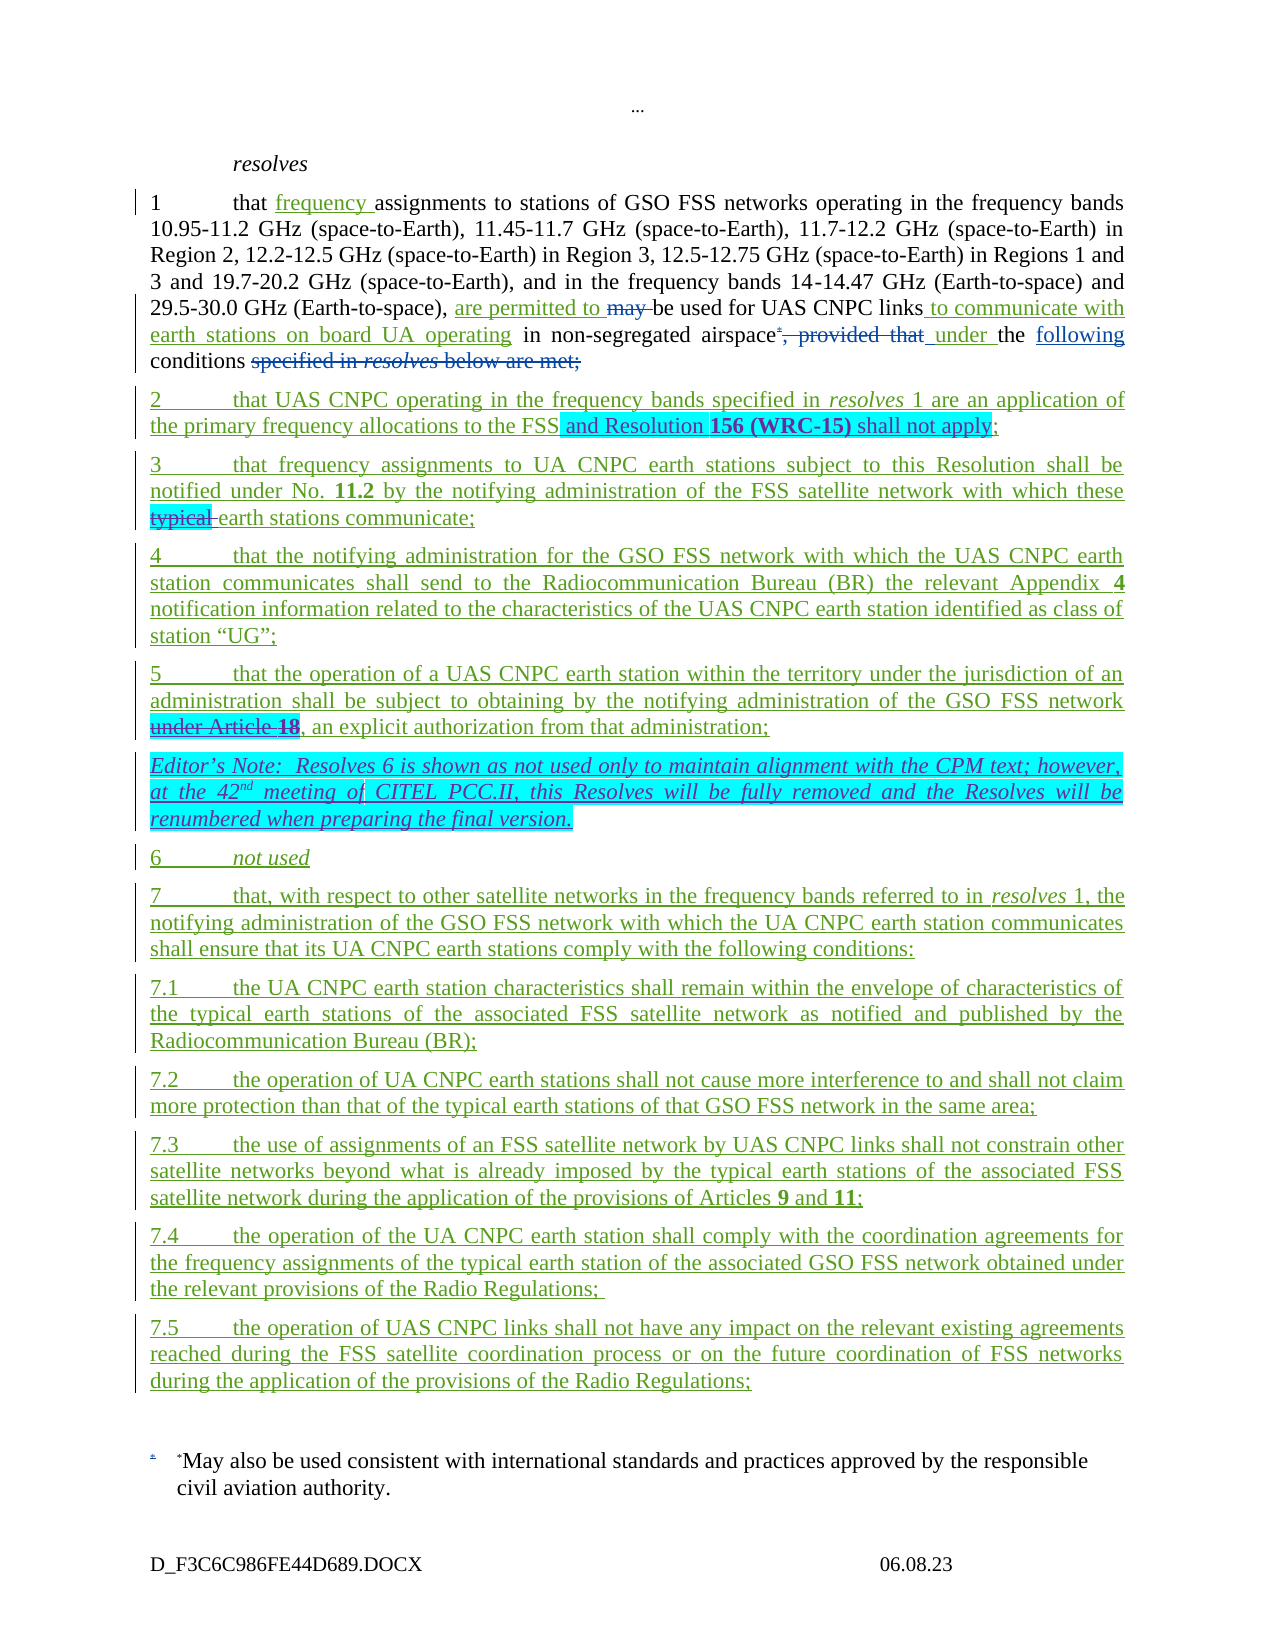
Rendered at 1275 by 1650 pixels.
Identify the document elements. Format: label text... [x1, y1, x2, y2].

text 1 that assignments to stations of GSO FSS networks operating in the frequency bands 10.95-11.2 GHz (space-to-Earth), 11.45-11.7 GHz (space-to-Earth), 11.7-12.2 GHz (space-to-Earth) in Region 2, 12.2-12.5 GHz (space-to-Earth) in Region 3, 12.5-12.75 GHz (space-to-Earth) in Regions 1 and 3 and 19.7-20.2 GHz (space-to-Earth), and in the frequency bands 14-14.47 GHz (Earth-to-space) and 29.5-30.0 GHz (Earth-to-space), be used for UAS CNPC links in non-segregated airspacethe conditions [150, 189, 1125, 373]
text resolves [233, 150, 1125, 176]
